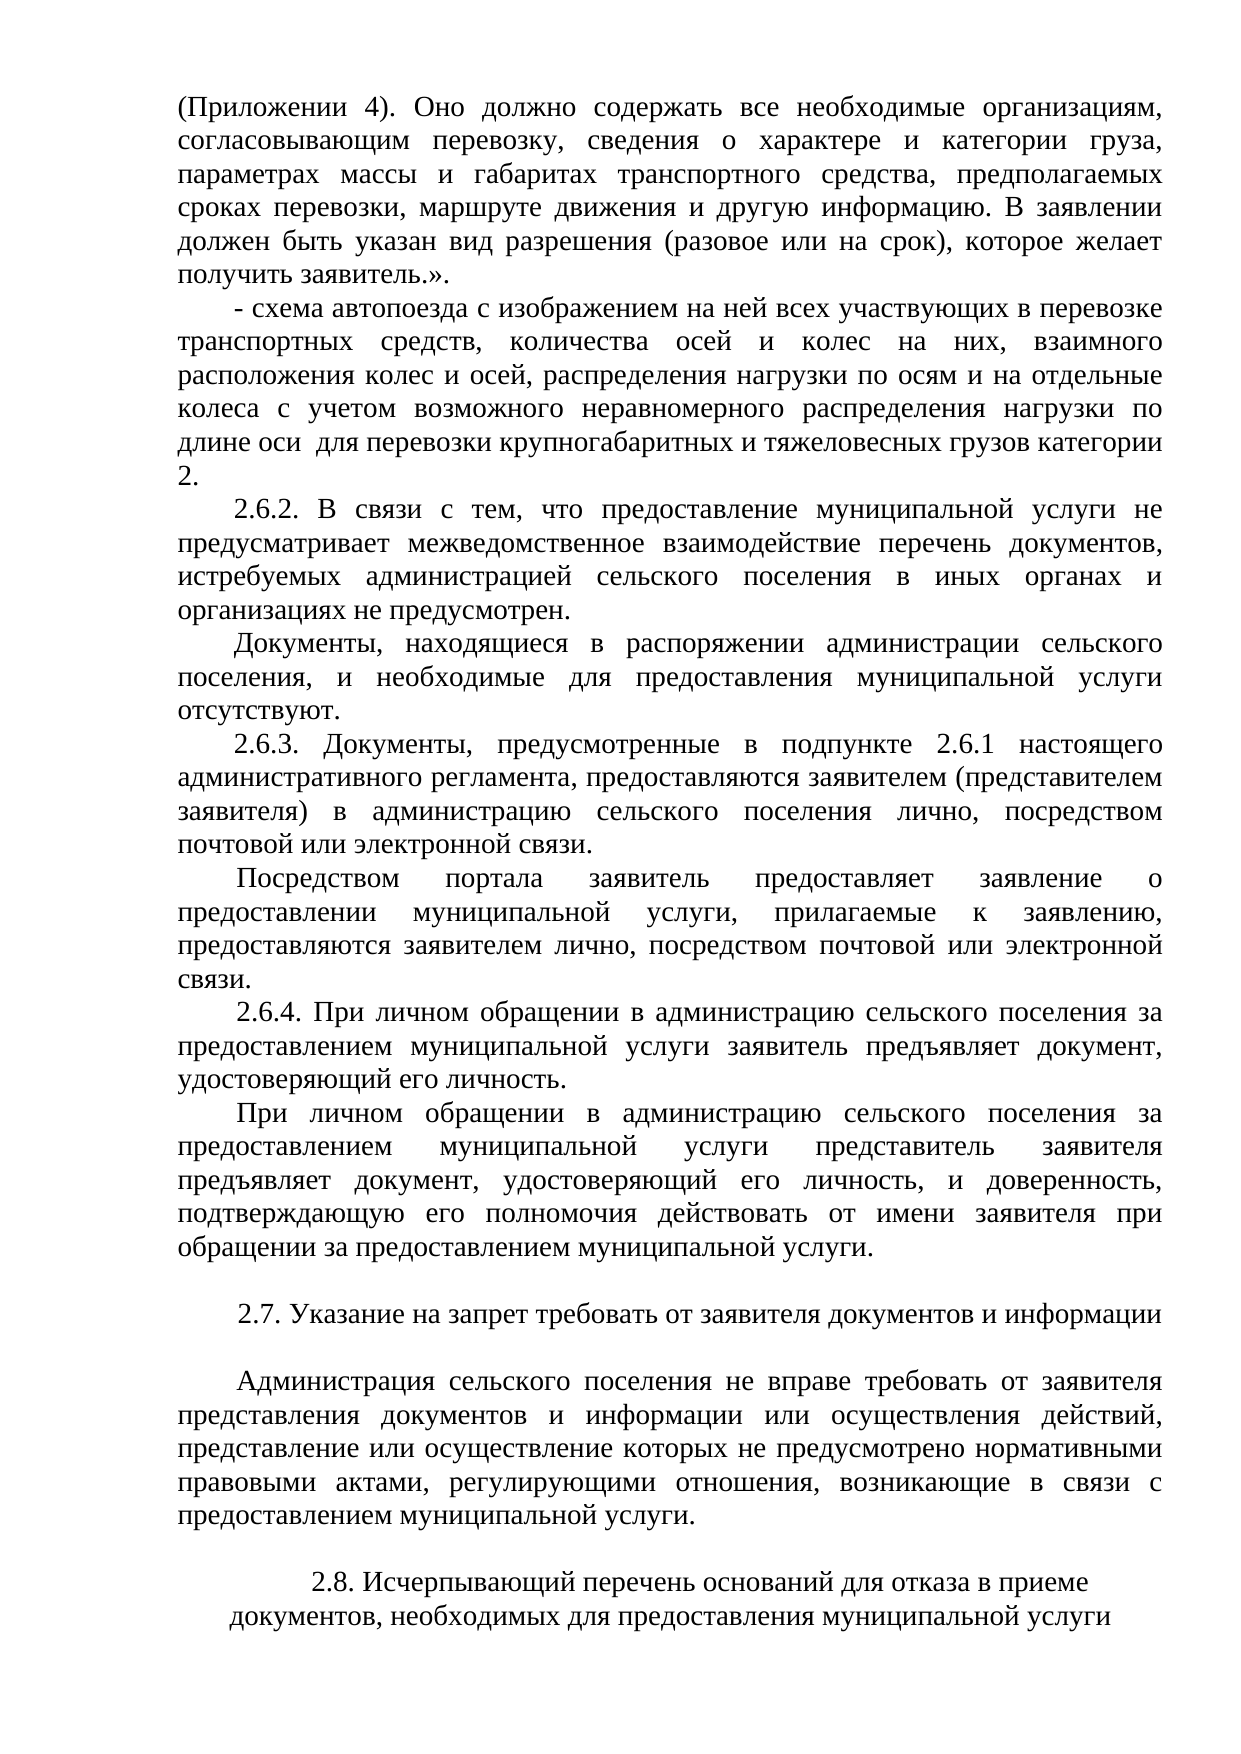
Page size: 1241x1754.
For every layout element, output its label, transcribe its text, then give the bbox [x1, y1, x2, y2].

text При личном обращении в администрацию сельского поселения за предоставлением муниципальной услуги представитель заявителя предъявляет документ, удостоверяющий его личность, и доверенность, подтверждающую его полномочия действовать от имени заявителя при обращении за предоставлением муниципальной услуги. [177, 1095, 1163, 1263]
text - схема автопоезда с изображением на ней всех участвующих в перевозке транспортных средств, количества осей и колес на них, взаимного расположения колес и осей, распределения нагрузки по осям и на отдельные колеса с учетом возможного неравномерного распределения нагрузки по длине оси для перевозки крупногабаритных и тяжеловесных грузов категории 2. [177, 290, 1163, 491]
text Администрация сельского поселения не вправе требовать от заявителя представления документов и информации или осуществления действий, представление или осуществление которых не предусмотрено нормативными правовыми актами, регулирующими отношения, возникающие в связи с предоставлением муниципальной услуги. [177, 1363, 1163, 1531]
text 2.6.2. В связи с тем, что предоставление муниципальной услуги не предусматривает межведомственное взаимодействие перечень документов, истребуемых администрацией сельского поселения в иных органах и организациях не предусмотрен. [177, 491, 1163, 625]
text 2.6.3. Документы, предусмотренные в подпункте 2.6.1 настоящего административного регламента, предоставляются заявителем (представителем заявителя) в администрацию сельского поселения лично, посредством почтовой или электронной связи. [177, 726, 1163, 860]
text 2.7. Указание на запрет требовать от заявителя документов и информации [177, 1296, 1163, 1330]
text 2.8. Исчерпывающий перечень оснований для отказа в приеме документов, необходимых для предоставления муниципальной услуги [177, 1564, 1163, 1632]
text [177, 89, 1163, 290]
text Документы, находящиеся в распоряжении администрации сельского поселения, и необходимые для предоставления муниципальной услуги отсутствуют. [177, 625, 1163, 726]
text Посредством портала заявитель предоставляет заявление о предоставлении муниципальной услуги, прилагаемые к заявлению, предоставляются заявителем лично, посредством почтовой или электронной связи. [177, 860, 1163, 994]
text 2.6.4. При личном обращении в администрацию сельского поселения за предоставлением муниципальной услуги заявитель предъявляет документ, удостоверяющий его личность. [177, 994, 1163, 1095]
